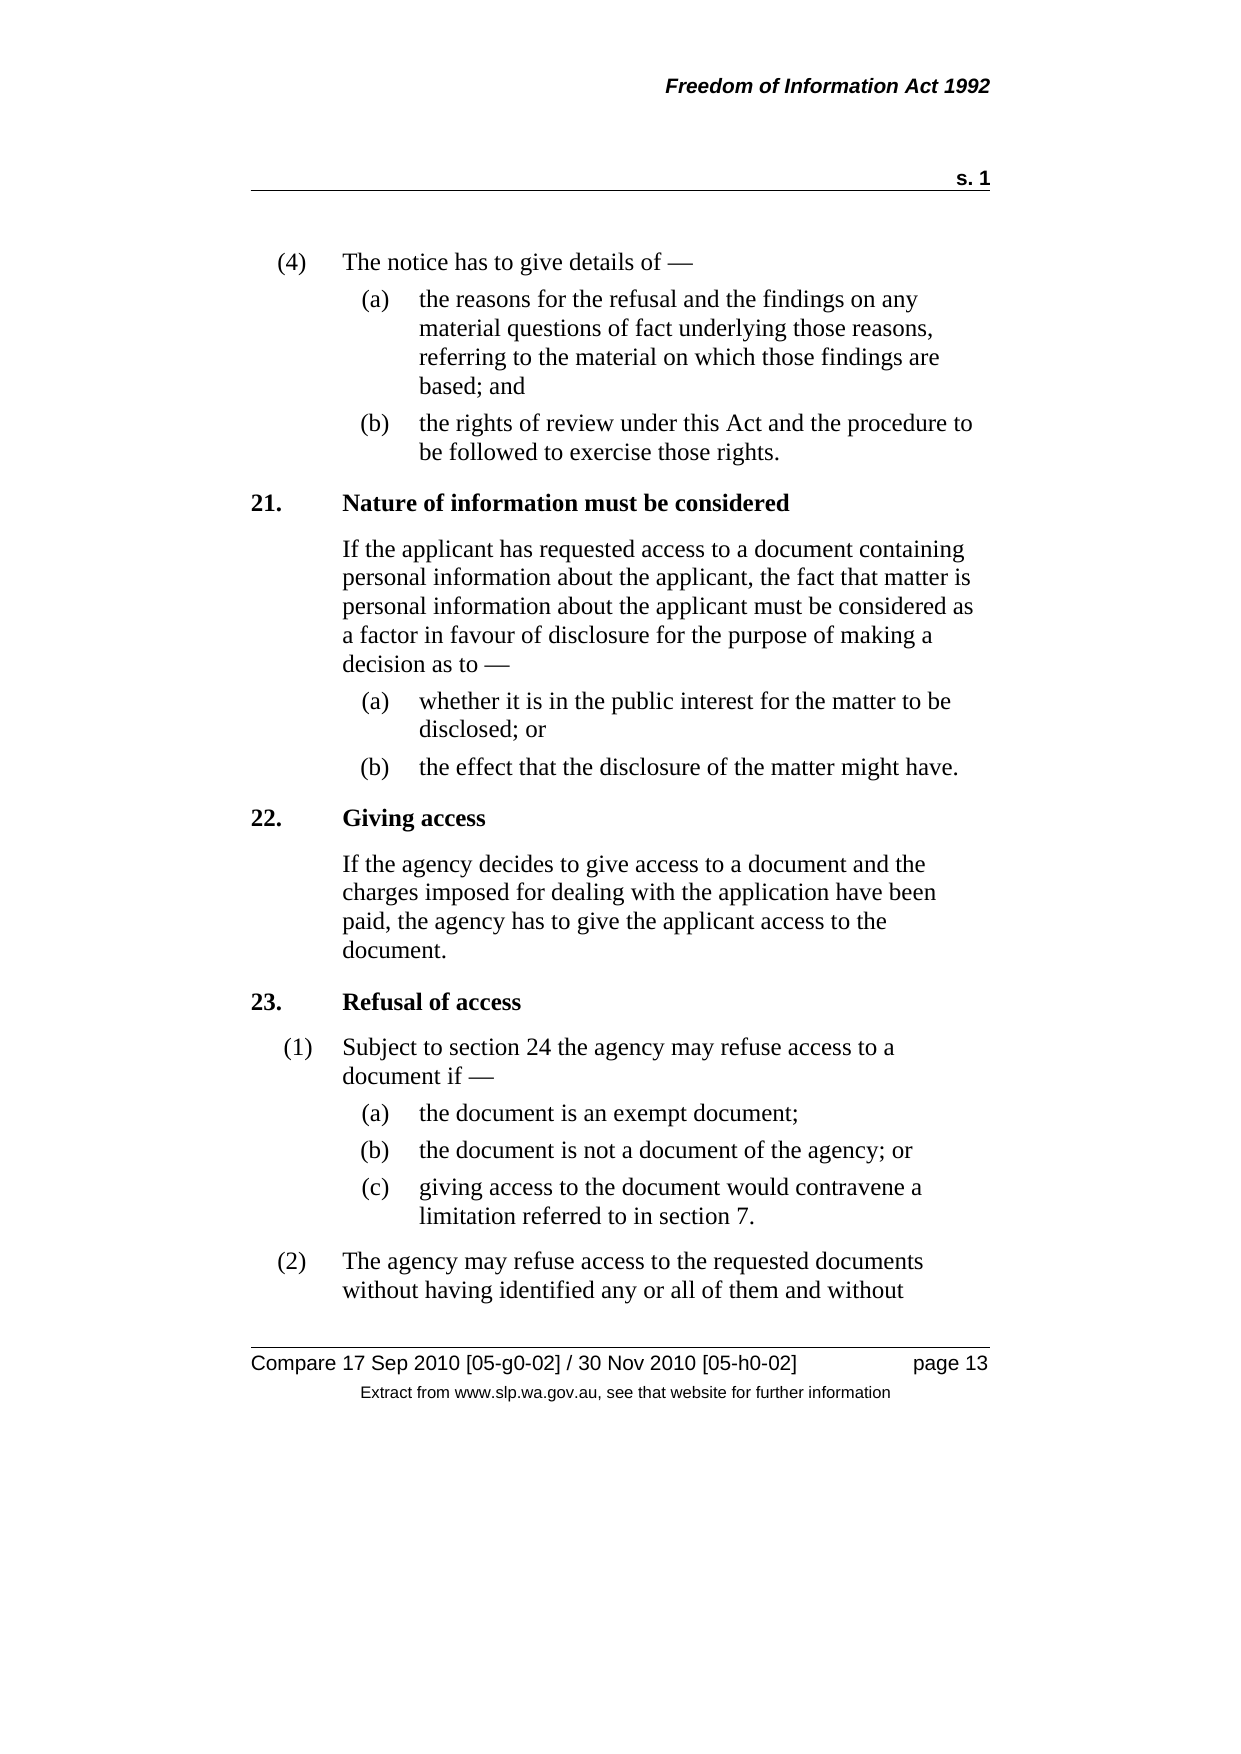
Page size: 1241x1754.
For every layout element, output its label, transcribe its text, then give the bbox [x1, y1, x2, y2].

text (a) whether it is in the public interest for the matter to be disclosed; or [251, 686, 990, 743]
subtitle 23. Refusal of access [251, 987, 990, 1015]
text (1) Subject to section 24 the agency may refuse access to a document if — [251, 1032, 990, 1089]
text (a) the document is an exempt document; [251, 1098, 990, 1127]
text (b) the effect that the disclosure of the matter might have. [251, 752, 990, 780]
text (c) giving access to the document would contravene a limitation referred to in section 7. [251, 1172, 990, 1229]
text (b) the document is not a document of the agency; or [251, 1135, 990, 1164]
text If the agency decides to give access to a document and the charges imposed for dealing with the application have been paid, the agency has to give the applicant access to the document. [251, 849, 990, 964]
subtitle 21. Nature of information must be considered [251, 488, 990, 517]
text (4) The notice has to give details of — [251, 247, 990, 276]
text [251, 1246, 990, 1304]
text (a) the reasons for the refusal and the findings on any material questions of fact underlying those reasons, referring to the material on which those findings are based; and [251, 284, 990, 399]
subtitle 22. Giving access [251, 803, 990, 832]
text (b) the rights of review under this Act and the procedure to be followed to exercise those rights. [251, 408, 990, 465]
text If the applicant has requested access to a document containing personal information about the applicant, the fact that matter is personal information about the applicant must be considered as a factor in favour of disclosure for the purpose of making a decision as to — [251, 534, 990, 677]
